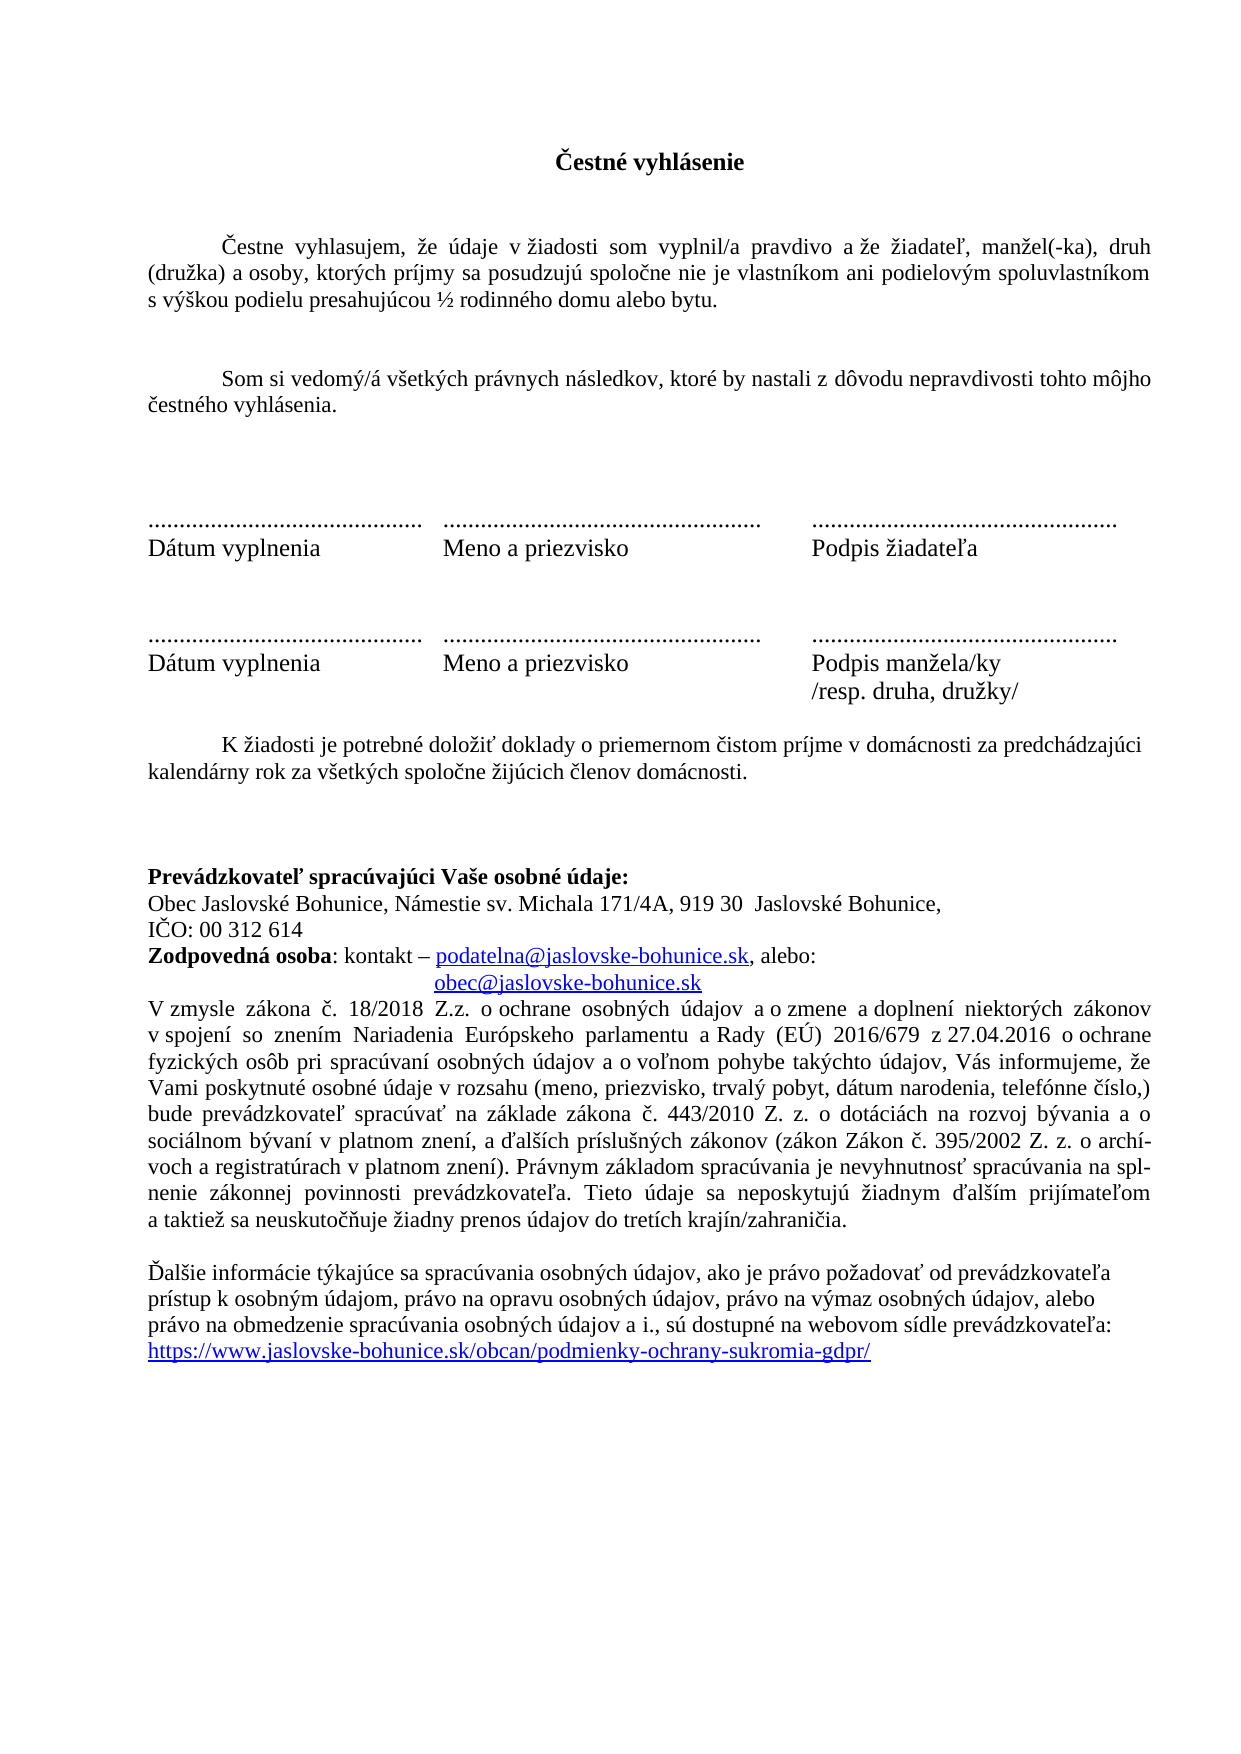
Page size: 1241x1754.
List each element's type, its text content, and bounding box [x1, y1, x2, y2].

text Zodpovedná osoba: kontakt – podatelna@jaslovske-bohunice.sk, alebo: [148, 942, 1152, 969]
text Dátum vyplnenia Meno a priezvisko Podpis manžela/ky [148, 648, 1152, 676]
text Dátum vyplnenia Meno a priezvisko Podpis žiadateľa [148, 533, 1152, 561]
text ............................................ ................................................... ................................................. [148, 504, 1152, 533]
text K žiadosti je potrebné doložiť doklady o priemernom čistom príjme v domácnosti za predchádzajúci kalendárny rok za všetkých spoločne žijúcich členov domácnosti. [148, 731, 1152, 784]
text Obec Jaslovské Bohunice, Námestie sv. Michala 171/4A, 919 30 Jaslovské Bohunice, [148, 889, 1152, 916]
text Čestné vyhlásenie [148, 147, 1152, 176]
text ............................................ ................................................... ................................................. [148, 619, 1152, 648]
text Čestne vyhlasujem, že údaje v žiadosti som vyplnil/a pravdivo a že žiadateľ, manžel(-ka), druh (družka) a osoby, ktorých príjmy sa posudzujú spoločne nie je vlastníkom ani podielovým spoluvlastníkom s výškou podielu presahujúcou ½ rodinného domu alebo bytu. [148, 233, 1152, 312]
text obec@jaslovske-bohunice.sk [148, 969, 1152, 995]
text V zmysle zákona č. 18/2018 Z.z. o ochrane osobných údajov a o zmene a doplnení niektorých zákonov v spojení so znením Nariadenia Európskeho parlamentu a Rady (EÚ) 2016/679 z 27.04.2016 o ochrane fyzických osôb pri spracúvaní osobných údajov a o voľnom pohybe takýchto údajov, Vás informujeme, že Vami poskytnuté osobné údaje v rozsahu (meno, priezvisko, trvalý pobyt, dátum narodenia, telefónne číslo,) bude prevádzkovateľ spracúvať na základe zákona č. 443/2010 Z. z. o dotáciách na rozvoj bývania a o sociálnom bývaní v platnom znení, a ďalších príslušných zákonov (zákon Zákon č. 395/2002 Z. z. o archí-voch a registratúrach v platnom znení). Právnym základom spracúvania je nevyhnutnosť spracúvania na spl-nenie zákonnej povinnosti prevádzkovateľa. Tieto údaje sa neposkytujú žiadnym ďalším prijímateľom a taktiež sa neuskutočňuje žiadny prenos údajov do tretích krajín/zahraničia. [148, 995, 1152, 1232]
text /resp. druha, družky/ [148, 676, 1152, 705]
text IČO: 00 312 614 [148, 916, 1152, 942]
text Prevádzkovateľ spracúvajúci Vaše osobné údaje: [148, 863, 1152, 889]
text Som si vedomý/á všetkých právnych následkov, ktoré by nastali z dôvodu nepravdivosti tohto môjho čestného vyhlásenia. [148, 365, 1152, 418]
text Ďalšie informácie týkajúce sa spracúvania osobných údajov, ako je právo požadovať od prevádzkovateľa prístup k osobným údajom, právo na opravu osobných údajov, právo na výmaz osobných údajov, alebo právo na obmedzenie spracúvania osobných údajov a i., sú dostupné na webovom sídle prevádzkovateľa: https://www.jaslovske-bohunice.sk/obcan/podmienky-ochrany-sukromia-gdpr/ [148, 1258, 1152, 1364]
